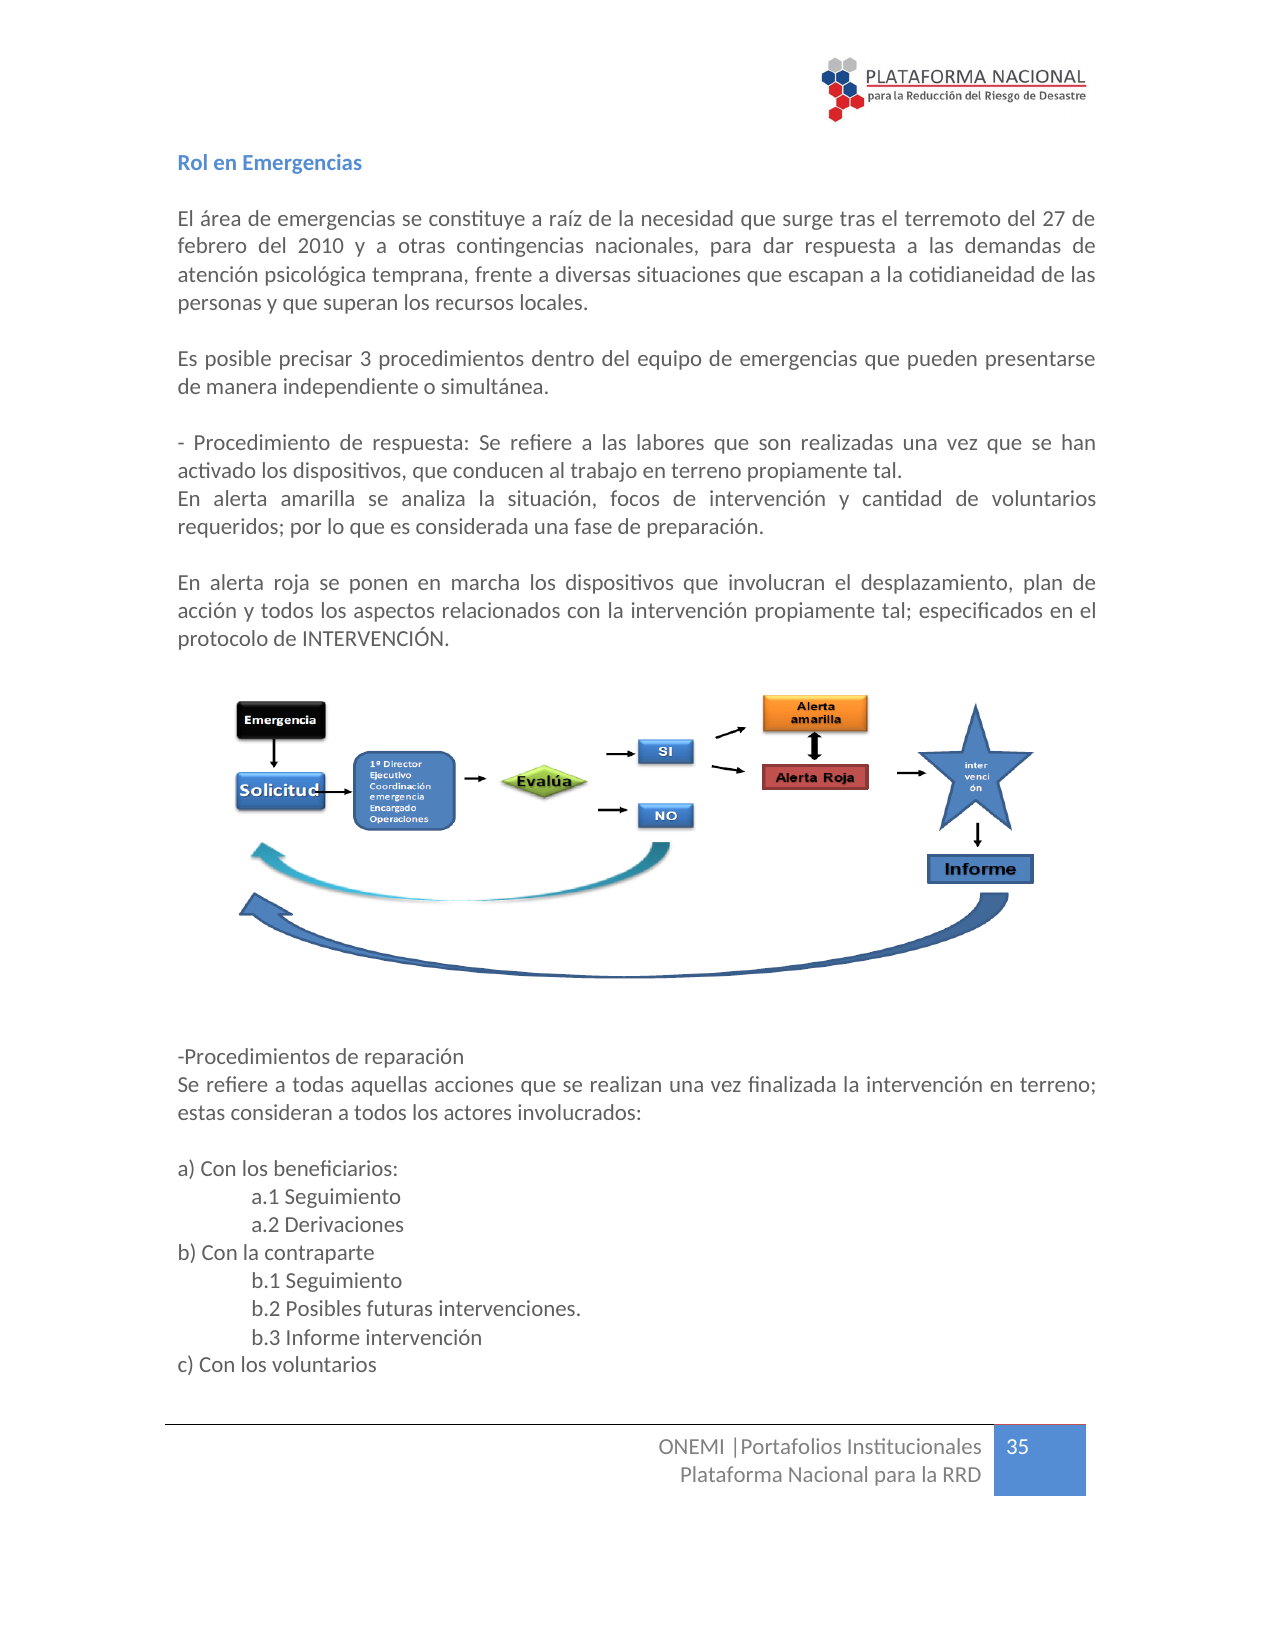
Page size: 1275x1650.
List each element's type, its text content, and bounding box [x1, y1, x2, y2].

text c) Con los voluntarios [177, 1351, 1098, 1379]
text a) Con los beneficiarios: [177, 1154, 1098, 1182]
text En alerta amarilla se analiza la situación, focos de intervención y cantidad de voluntarios requeridos; por lo que es considerada una fase de preparación. [177, 484, 1098, 540]
text a.1 Seguimiento [177, 1182, 1098, 1211]
text a.2 Derivaciones [177, 1211, 1098, 1238]
picture [228, 680, 1047, 987]
text -Procedimientos de reparación [177, 1042, 1098, 1070]
text Es posible precisar 3 procedimientos dentro del equipo de emergencias que pueden presentarse de manera independiente o simultánea. [177, 344, 1098, 400]
text Rol en Emergencias [177, 148, 1098, 176]
text En alerta roja se ponen en marcha los dispositivos que involucran el desplazamiento, plan de acción y todos los aspectos relacionados con la intervención propiamente tal; especificados en el protocolo de INTERVENCIÓN. [177, 568, 1098, 652]
text b) Con la contraparte [177, 1238, 1098, 1267]
text b.1 Seguimiento [177, 1267, 1098, 1294]
text b.3 Informe intervención [177, 1323, 1098, 1351]
text b.2 Posibles futuras intervenciones. [177, 1294, 1098, 1323]
picture [818, 54, 1095, 125]
text El área de emergencias se constituye a raíz de la necesidad que surge tras el terremoto del 27 de febrero del 2010 y a otras contingencias nacionales, para dar respuesta a las demandas de atención psicológica temprana, frente a diversas situaciones que escapan a la cotidianeidad de las personas y que superan los recursos locales. [177, 204, 1098, 316]
text Se refiere a todas aquellas acciones que se realizan una vez finalizada la intervención en terreno; estas consideran a todos los actores involucrados: [177, 1070, 1098, 1126]
text - Procedimiento de respuesta: Se refiere a las labores que son realizadas una vez que se han activado los dispositivos, que conducen al trabajo en terreno propiamente tal. [177, 428, 1098, 484]
